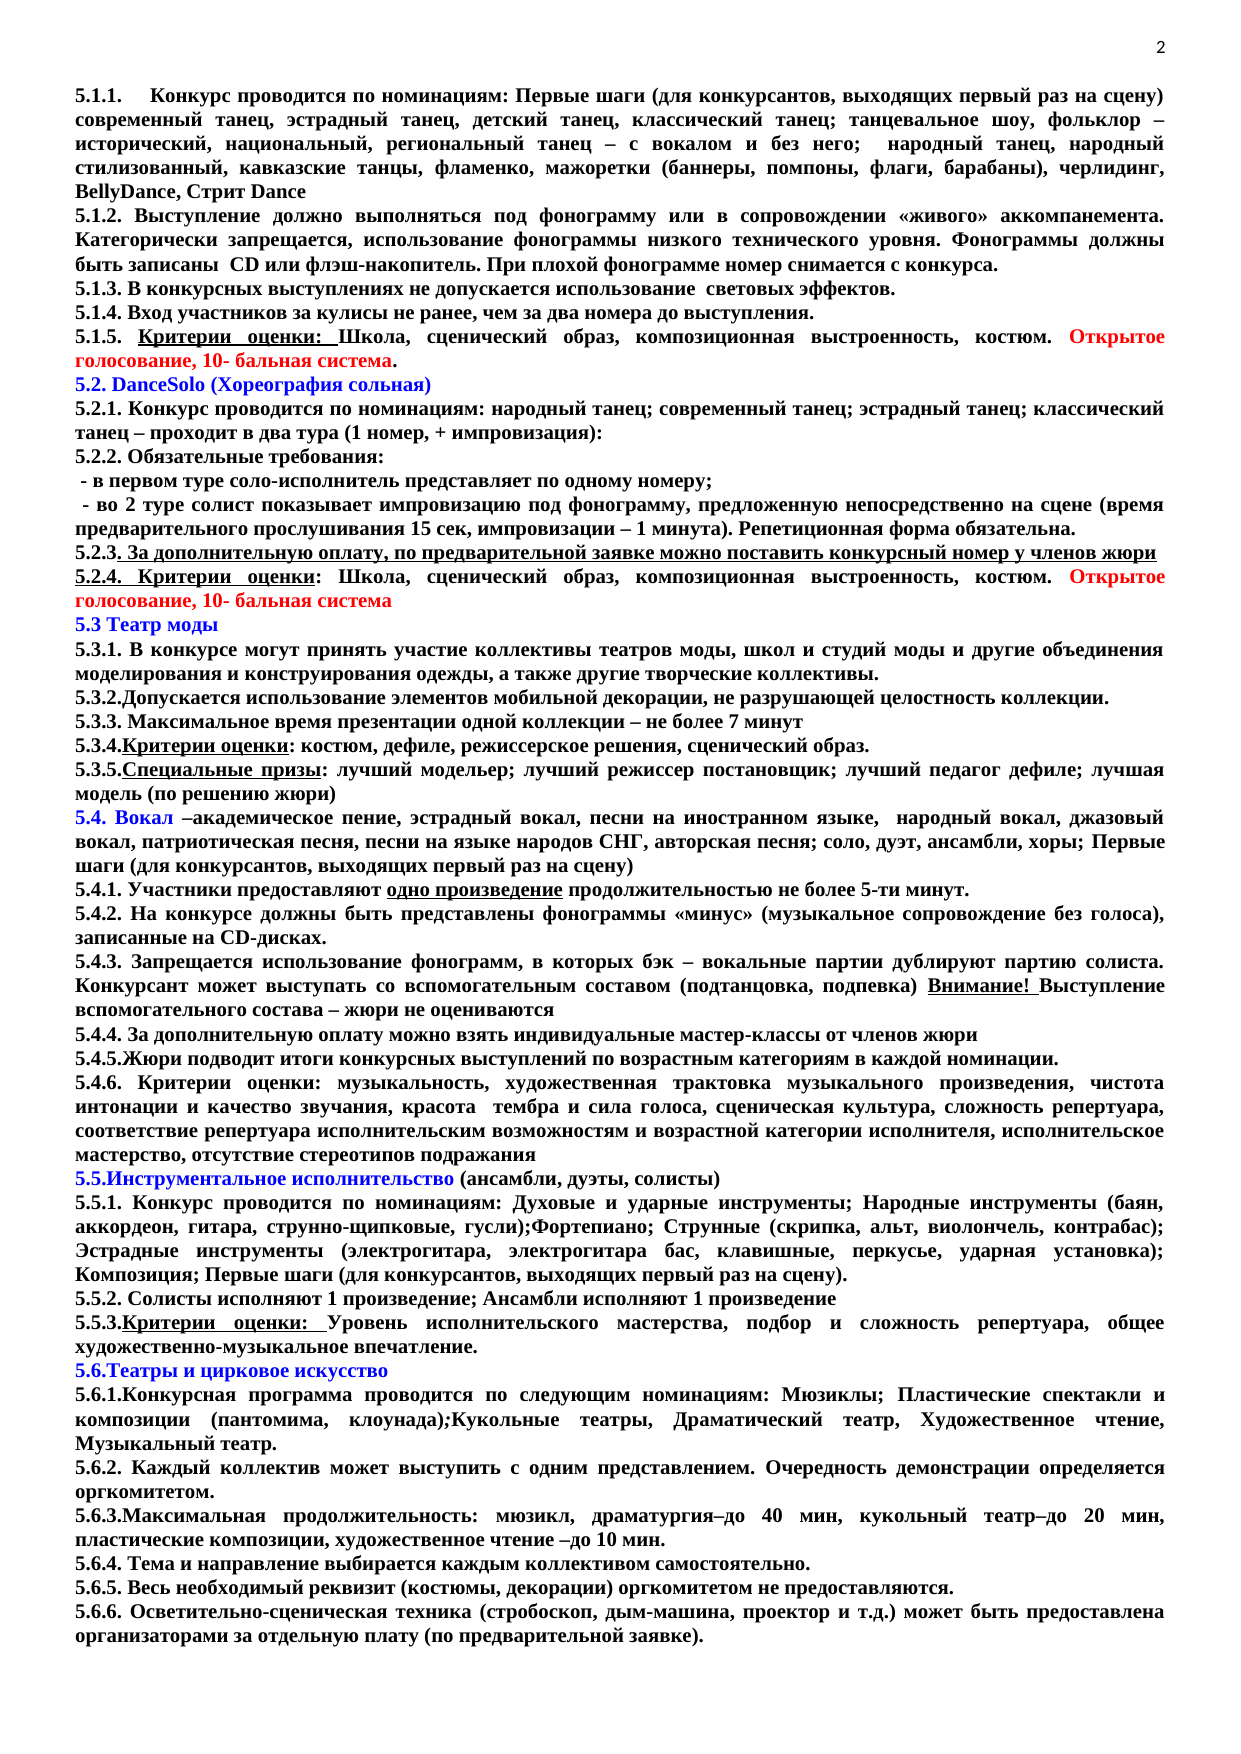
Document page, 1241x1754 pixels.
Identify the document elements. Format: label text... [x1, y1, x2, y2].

text 5.3 Театр моды [75, 612, 1165, 636]
text - во 2 туре солист показывает импровизацию под фонограмму, предложенную непосредственно на сцене (время предварительного прослушивания 15 сек, импровизации – 1 минута). Репетиционная форма обязательна. [75, 492, 1165, 540]
list 5.4.2. На конкурсе должны быть представлены фонограммы «минус» (музыкальное сопровождение без голоса), записанные на CD-дисках. [75, 901, 1165, 949]
text 5.5.2. Солисты исполняют 1 произведение; Ансамбли исполняют 1 произведение [75, 1286, 1165, 1310]
list 5.1.3. В конкурсных выступлениях не допускается использование световых эффектов. [75, 276, 1165, 299]
text 5.6.1.Конкурсная программа проводится по следующим номинациям: Мюзиклы; Пластические спектакли и композиции (пантомима, клоунада);Кукольные театры, Драматический театр, Художественное чтение, Музыкальный театр. [75, 1382, 1165, 1454]
text 5.1.2. Выступление должно выполняться под фонограмму или в сопровождении «живого» аккомпанемента. Категорически запрещается, использование фонограммы низкого технического уровня. Фонограммы должны быть записаны CD или флэш-накопитель. При плохой фонограмме номер снимается с конкурса. [75, 203, 1165, 276]
text 5.6.6. Осветительно-сценическая техника (стробоскоп, дым-машина, проектор и т.д.) может быть предоставлена организаторами за отдельную плату (по предварительной заявке). [75, 1599, 1165, 1647]
text 5.3.4.Критерии оценки: костюм, дефиле, режиссерское решения, сценический образ. [75, 733, 1165, 757]
text - в первом туре соло-исполнитель представляет по одному номеру; [75, 468, 1165, 492]
list 5.4.4. За дополнительную оплату можно взять индивидуальные мастер-классы от членов жюри [75, 1021, 1165, 1046]
list 5.1.5. Критерии оценки: Школа, сценический образ, композиционная выстроенность, костюм. Открытое голосование, 10- бальная система. [75, 324, 1165, 372]
text 5.5.1. Конкурс проводится по номинациям: Духовые и ударные инструменты; Народные инструменты (баян, аккордеон, гитара, струнно-щипковые, гусли);Фортепиано; Струнные (скрипка, альт, виолончель, контрабас); Эстрадные инструменты (электрогитара, электрогитара бас, клавишные, перкусье, ударная установка); Композиция; Первые шаги (для конкурсантов, выходящих первый раз на сцену). [75, 1190, 1165, 1286]
text 5.6.2. Каждый коллектив может выступить с одним представлением. Очередность демонстрации определяется оргкомитетом. [75, 1454, 1165, 1503]
text 5.3.5.Специальные призы: лучший модельер; лучший режиссер постановщик; лучший педагог дефиле; лучшая модель (по решению жюри) [75, 757, 1165, 805]
list 5.2.3. За дополнительную оплату, по предварительной заявке можно поставить конкурсный номер у членов жюри [75, 540, 1165, 564]
list 5.1.4. Вход участников за кулисы не ранее, чем за два номера до выступления. [75, 299, 1165, 324]
text 5.4.5.Жюри подводит итоги конкурсных выступлений по возрастным категориям в каждой номинации. [75, 1046, 1165, 1069]
text 5.3.2.Допускается использование элементов мобильной декорации, не разрушающей целостность коллекции. [75, 684, 1165, 709]
list 5.2.1. Конкурс проводится по номинациям: народный танец; современный танец; эстрадный танец; классический танец – проходит в два тура (1 номер, + импровизация): [75, 396, 1165, 444]
text 5.6.Театры и цирковое искусство [75, 1358, 1165, 1382]
text 5.3.3. Максимальное время презентации одной коллекции – не более 7 минут [75, 709, 1165, 733]
list 5.2.4. Критерии оценки: Школа, сценический образ, композиционная выстроенность, костюм. Открытое голосование, 10- бальная система [75, 564, 1165, 612]
text 5.5.3.Критерии оценки: Уровень исполнительского мастерства, подбор и сложность репертуара, общее художественно-музыкальное впечатление. [75, 1310, 1165, 1358]
list Конкурс проводится по номинациям: Первые шаги (для конкурсантов, выходящих первый раз на сцену) современный танец, эстрадный танец, детский танец, классический танец; танцевальное шоу, фольклор – исторический, национальный, региональный танец – с вокалом и без него; народный танец, народный стилизованный, кавказские танцы, фламенко, мажоретки (баннеры, помпоны, флаги, барабаны), черлидинг, BellyDance, Стрит Dance [75, 83, 1165, 203]
text 5.4. Вокал –академическое пение, эстрадный вокал, песни на иностранном языке, народный вокал, джазовый вокал, патриотическая песня, песни на языке народов СНГ, авторская песня; соло, дуэт, ансамбли, хоры; Первые шаги (для конкурсантов, выходящих первый раз на сцену) [75, 805, 1165, 877]
text 5.3.1. В конкурсе могут принять участие коллективы театров моды, школ и студий моды и другие объединения моделирования и конструирования одежды, а также другие творческие коллективы. [75, 636, 1165, 684]
text 5.4.6. Критерии оценки: музыкальность, художественная трактовка музыкального произведения, чистота интонации и качество звучания, красота тембра и сила голоса, сценическая культура, сложность репертуара, соответствие репертуара исполнительским возможностям и возрастной категории исполнителя, исполнительское мастерство, отсутствие стереотипов подражания [75, 1069, 1165, 1166]
text 5.2. DanceSolo (Хореография сольная) [75, 372, 1165, 396]
list 5.4.3. Запрещается использование фонограмм, в которых бэк – вокальные партии дублируют партию солиста. Конкурсант может выступать со вспомогательным составом (подтанцовка, подпевка) Внимание! Выступление вспомогательного состава – жюри не оцениваются [75, 949, 1165, 1021]
text 5.5.Инструментальное исполнительство (ансамбли, дуэты, солисты) [75, 1166, 1165, 1190]
text 5.6.3.Максимальная продолжительность: мюзикл, драматургия–до 40 мин, кукольный театр–до 20 мин, пластические композиции, художественное чтение –до 10 мин. [75, 1503, 1165, 1551]
text 5.6.5. Весь необходимый реквизит (костюмы, декорации) оргкомитетом не предоставляются. [75, 1575, 1165, 1599]
text 5.4.1. Участники предоставляют одно произведение продолжительностью не более 5-ти минут. [75, 877, 1165, 901]
list 5.2.2. Обязательные требования: [75, 444, 1165, 468]
text 5.6.4. Тема и направление выбирается каждым коллективом самостоятельно. [75, 1551, 1165, 1575]
